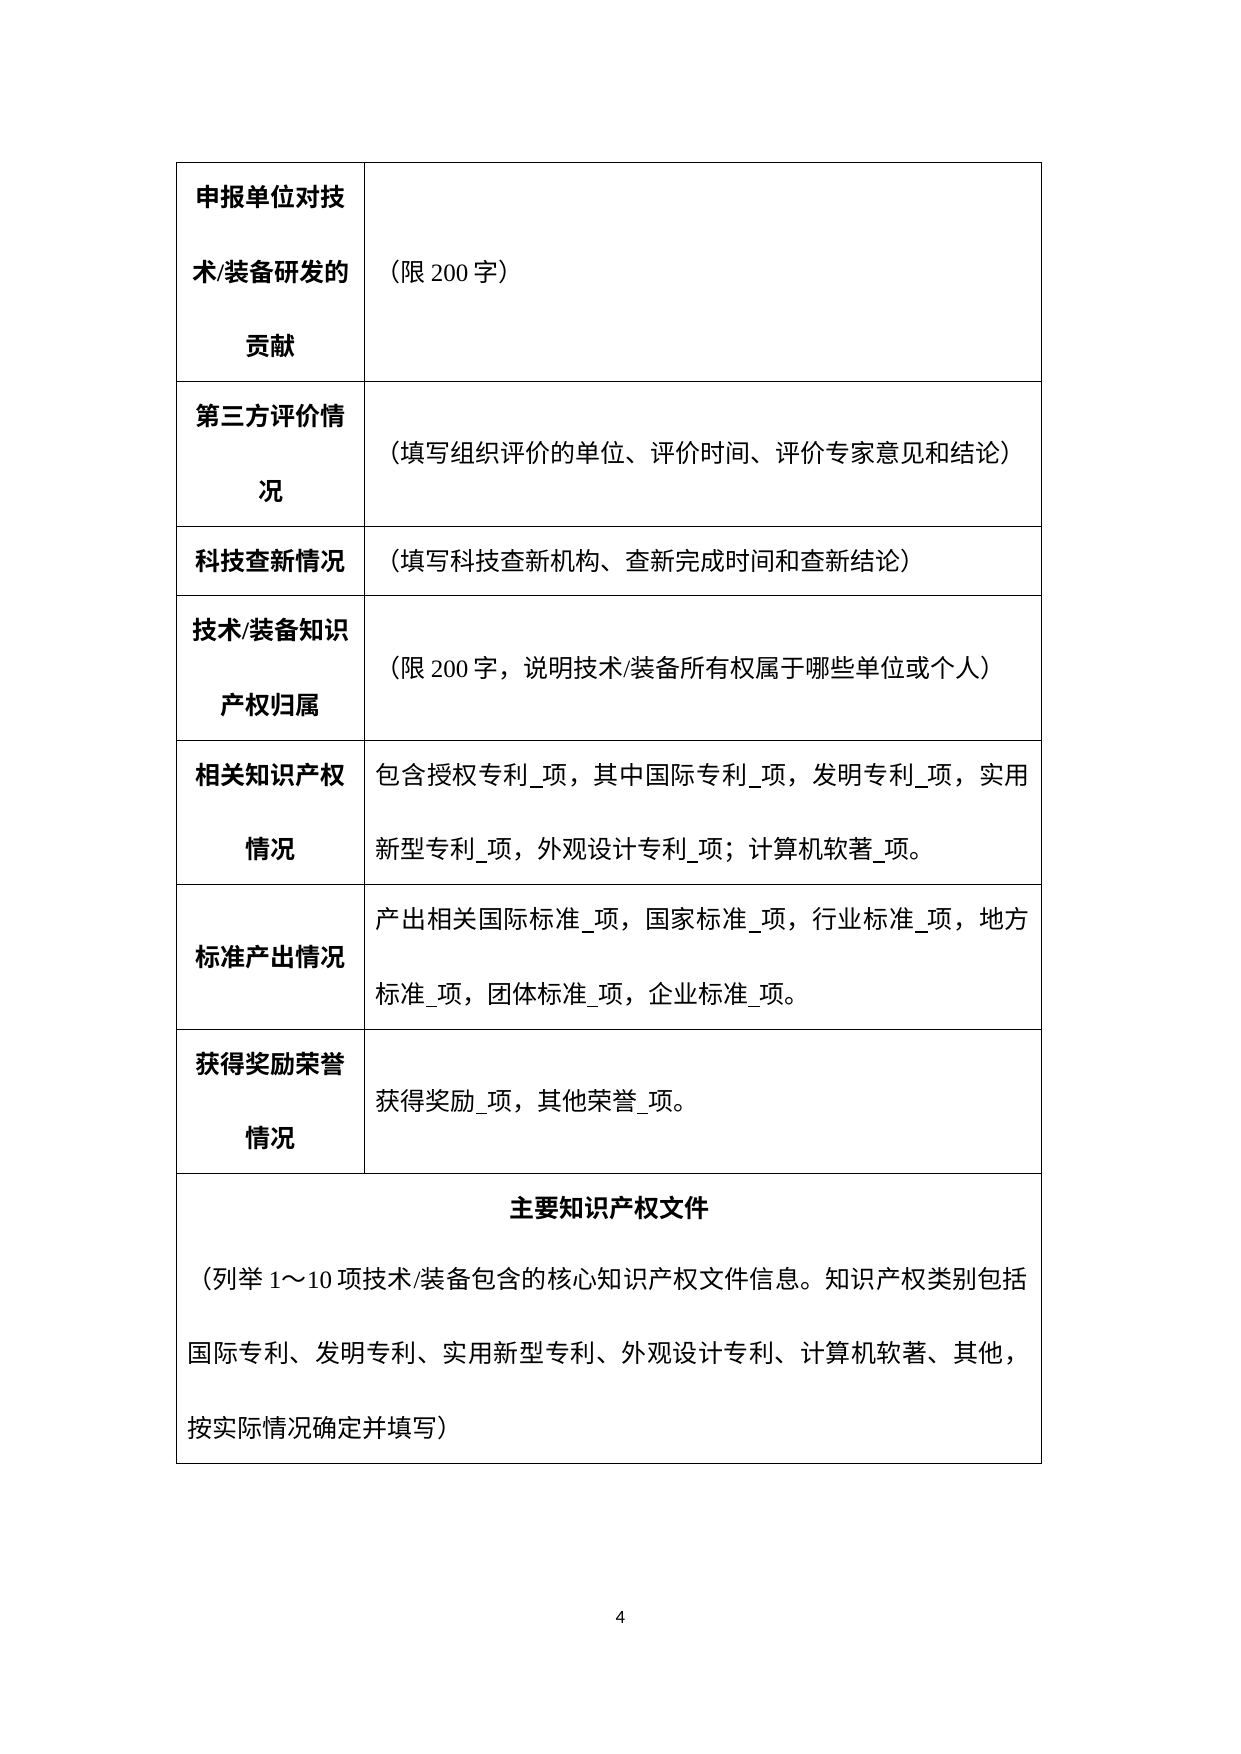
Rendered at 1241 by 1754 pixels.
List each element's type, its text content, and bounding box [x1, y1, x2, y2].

table_cell （限200字，说明技术/装备所有权属于哪些单位或个人） [365, 596, 1041, 740]
table_cell 标准产出情况 [177, 885, 364, 1029]
table_cell 产出相关国际标准 项，国家标准 项，行业标准 项，地方标准 项，团体标准 项，企业标准 项。 [365, 885, 1041, 1029]
table_cell 相关知识产权情况 [177, 741, 364, 884]
table_cell 第三方评价情况 [177, 382, 364, 526]
table_cell 技术/装备知识产权归属 [177, 596, 364, 740]
table_cell 包含授权专利 项，其中国际专利 项，发明专利 项，实用新型专利 项，外观设计专利 项；计算机软著 项。 [365, 741, 1041, 884]
table_cell 主要知识产权文件 （列举1～10项技术/装备包含的核心知识产权文件信息。知识产权类别包括国际专利、发明专利、实用新型专利、外观设计专利、计算机软著、其他，按实际情况确定并填写） [177, 1174, 1041, 1463]
table_cell （填写组织评价的单位、评价时间、评价专家意见和结论） [365, 382, 1041, 526]
table_cell 科技查新情况 [177, 527, 364, 595]
table_cell （填写科技查新机构、查新完成时间和查新结论） [365, 527, 1041, 595]
table_cell 申报单位对技术/装备研发的贡献 [177, 163, 364, 381]
table_cell 获得奖励 项，其他荣誉 项。 [365, 1030, 1041, 1173]
table_cell 获得奖励荣誉情况 [177, 1030, 364, 1173]
table_cell （限200字） [365, 163, 1041, 381]
